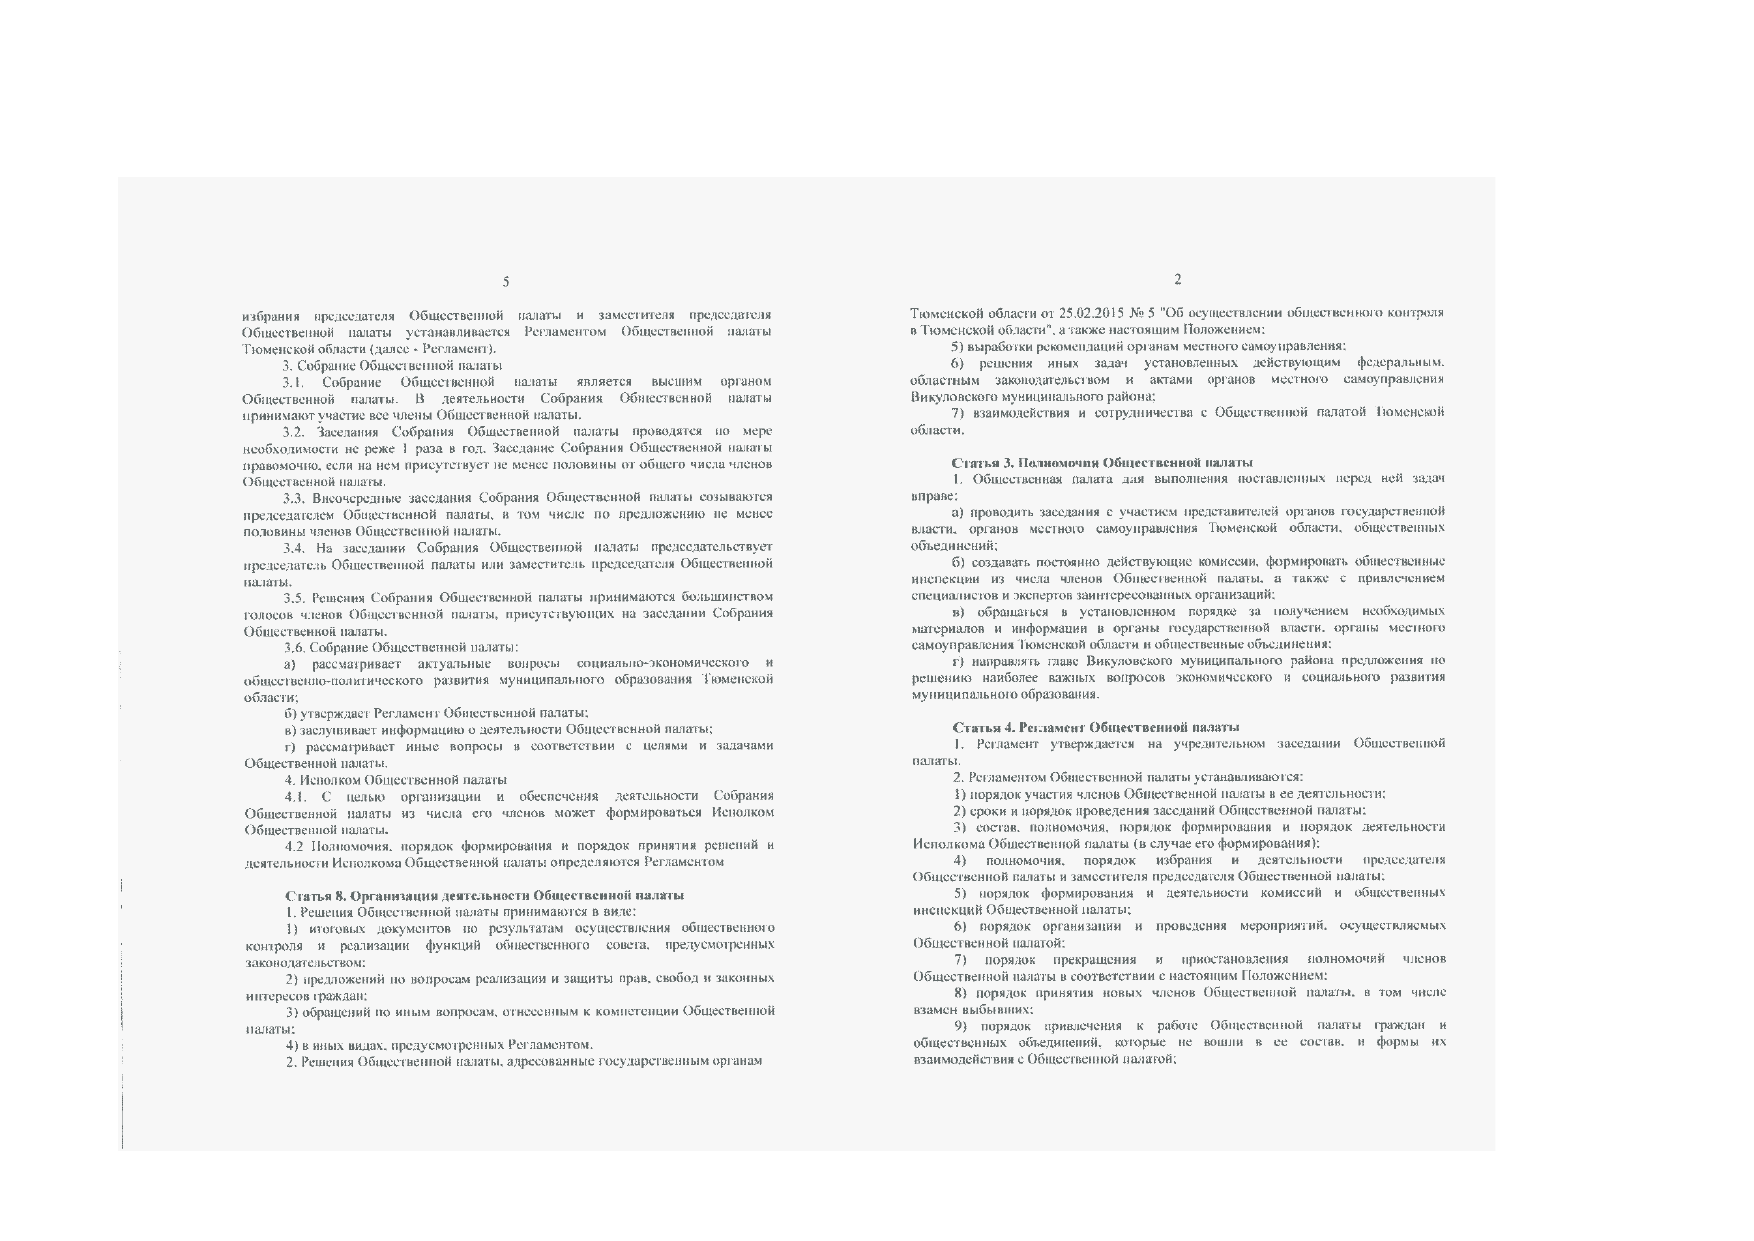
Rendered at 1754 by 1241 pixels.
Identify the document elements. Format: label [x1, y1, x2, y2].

picture [118, 177, 1496, 1151]
